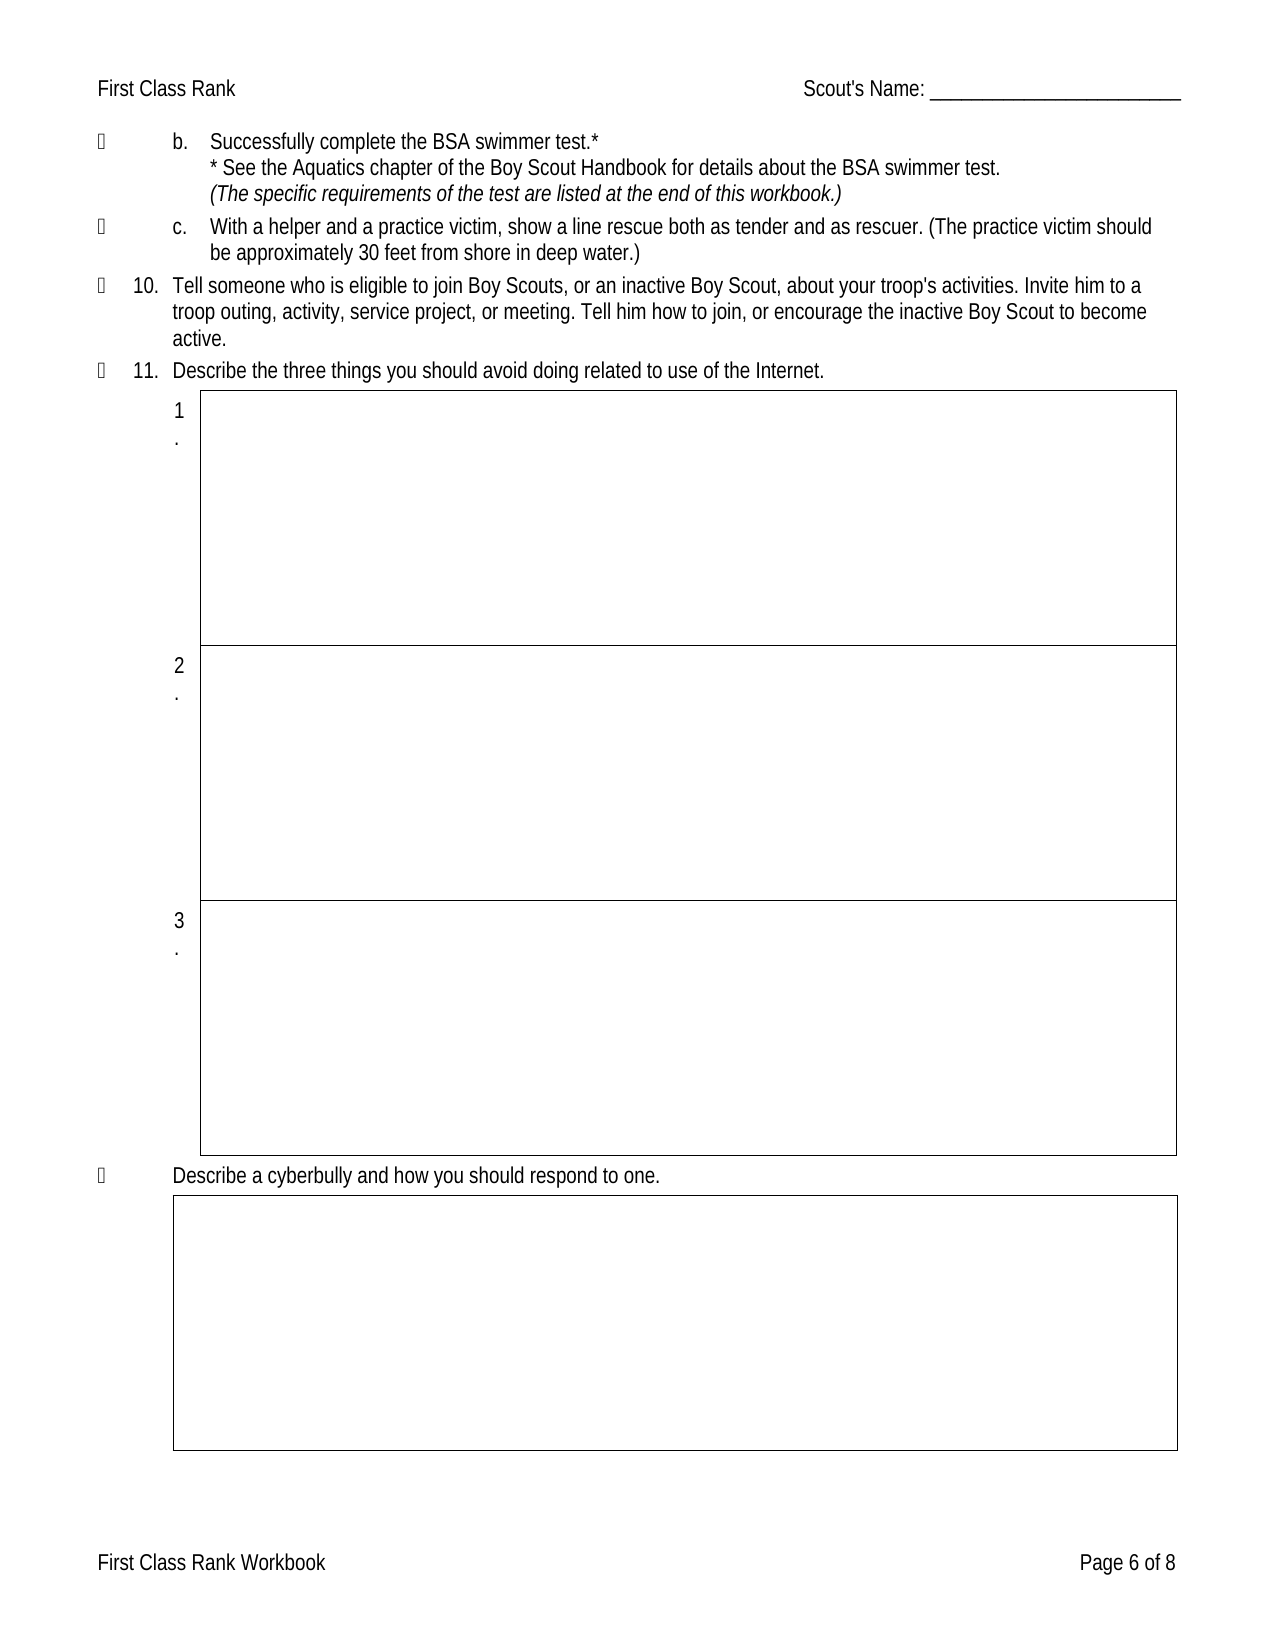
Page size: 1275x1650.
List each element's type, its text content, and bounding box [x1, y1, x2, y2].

table_cell [201, 646, 1176, 900]
text Describe a cyberbully and how you should respond to one. [97, 1162, 1177, 1188]
text b. Successfully complete the BSA swimmer test.* * See the Aquatics chapter of the Boy Scout Handbook for details about the BSA swimmer test. (The specific requirements of the test are listed at the end of this workbook.) [97, 128, 1177, 207]
text 11. Describe the three things you should avoid doing related to use of the Internet. [97, 357, 1177, 384]
text c. With a helper and a practice victim, show a line rescue both as tender and as rescuer. (The practice victim should be approximately 30 feet from shore in deep water.) [97, 213, 1177, 266]
table_cell 3. [163, 900, 200, 1155]
table_cell [201, 901, 1176, 1155]
table_header [201, 391, 1176, 645]
table_cell 2. [163, 645, 200, 900]
text 10. Tell someone who is eligible to join Boy Scouts, or an inactive Boy Scout, about your troop's activities. Invite him to a troop outing, activity, service project, or meeting. Tell him how to join, or encourage the inactive Boy Scout to become active. [97, 272, 1177, 351]
table_header 1. [163, 390, 200, 645]
table_header [174, 1196, 1177, 1450]
